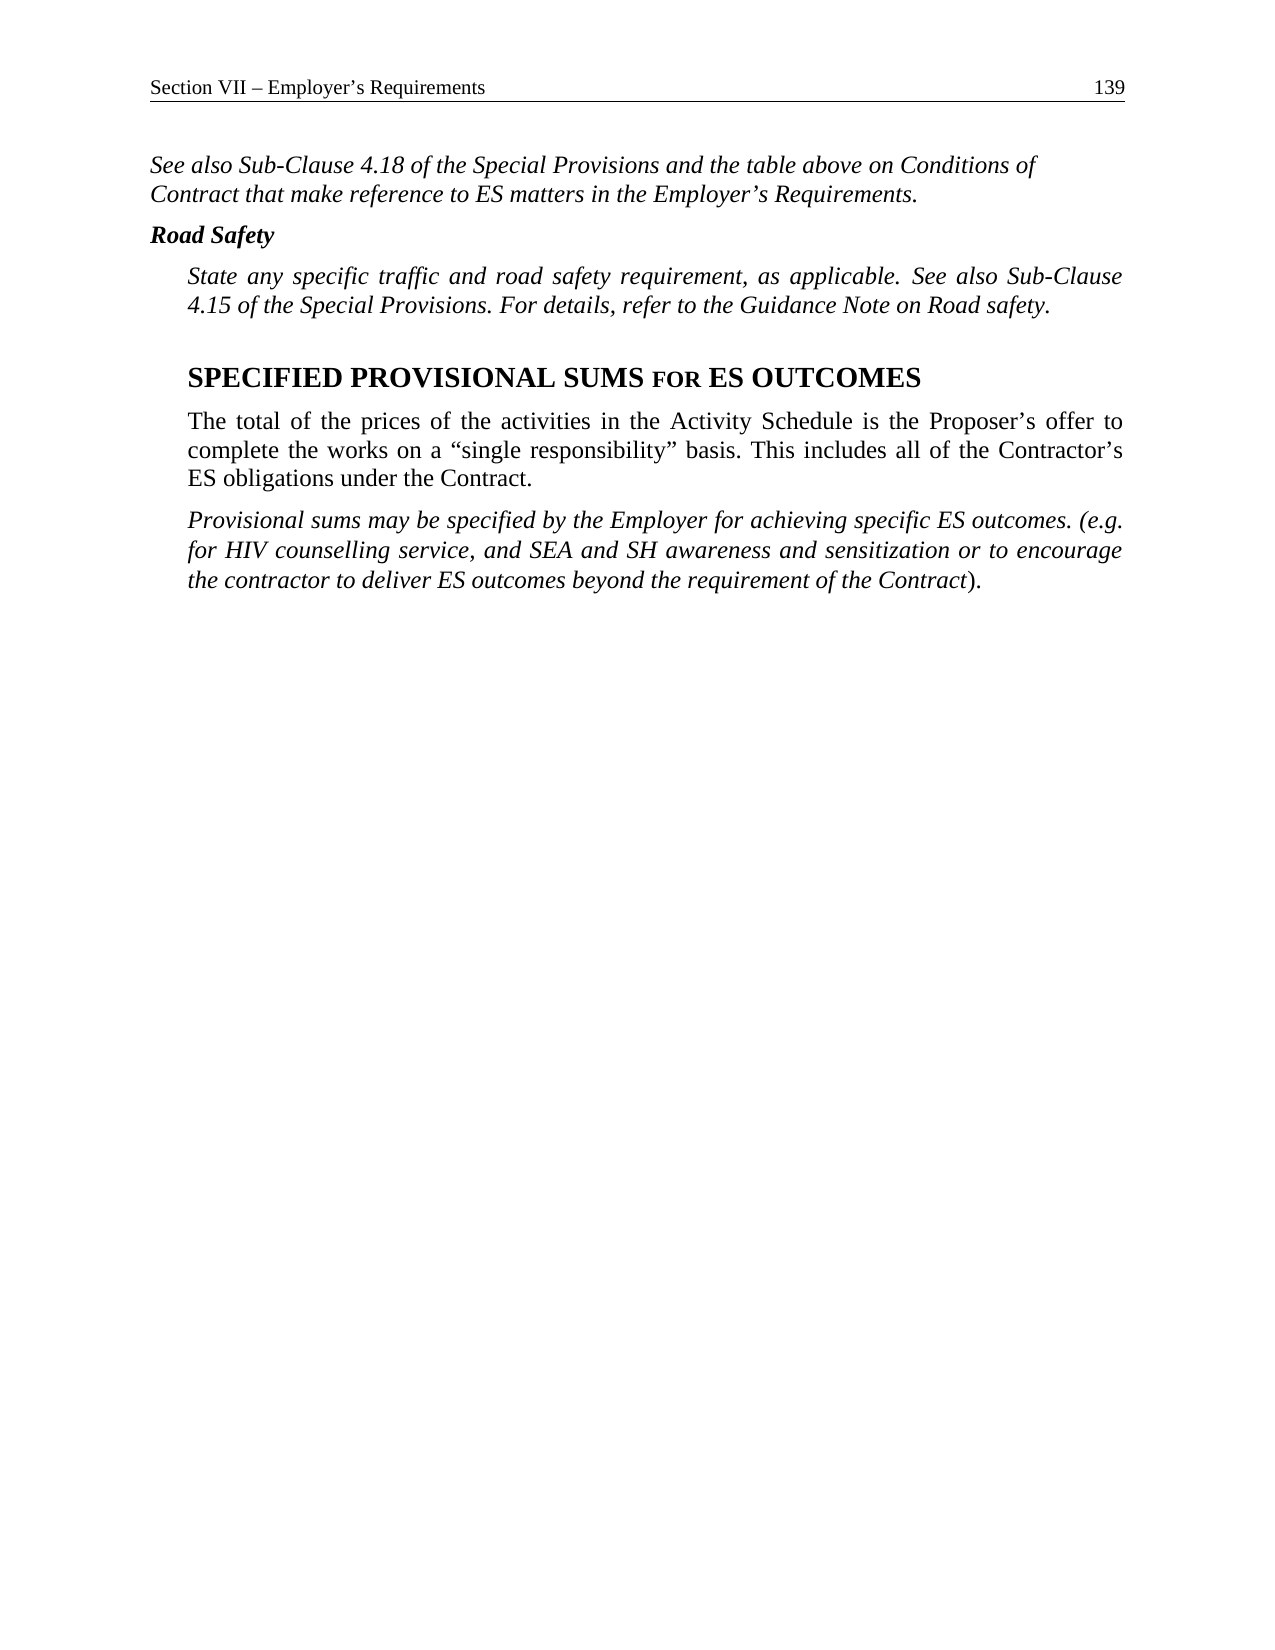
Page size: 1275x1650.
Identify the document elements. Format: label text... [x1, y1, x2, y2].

text SPECIFIED PROVISIONAL SUMS for ES OUTCOMES [187, 360, 1125, 393]
text Provisional sums may be specified by the Employer for achieving specific ES outcomes. (e.g. for HIV counselling service, and SEA and SH awareness and sensitization or to encourage the contractor to deliver ES outcomes beyond the requirement of the Contract). [187, 505, 1125, 594]
text The total of the prices of the activities in the Activity Schedule is the Proposer’s offer to complete the works on a “single responsibility” basis. This includes all of the Contractor’s ES obligations under the Contract. [187, 406, 1125, 492]
text See also Sub-Clause 4.18 of the Special Provisions and the table above on Conditions of Contract that make reference to ES matters in the Employer’s Requirements. [150, 150, 1125, 207]
text State any specific traffic and road safety requirement, as applicable. See also Sub-Clause 4.15 of the Special Provisions. For details, refer to the Guidance Note on Road safety. [187, 261, 1125, 319]
text Road Safety [150, 220, 1125, 249]
